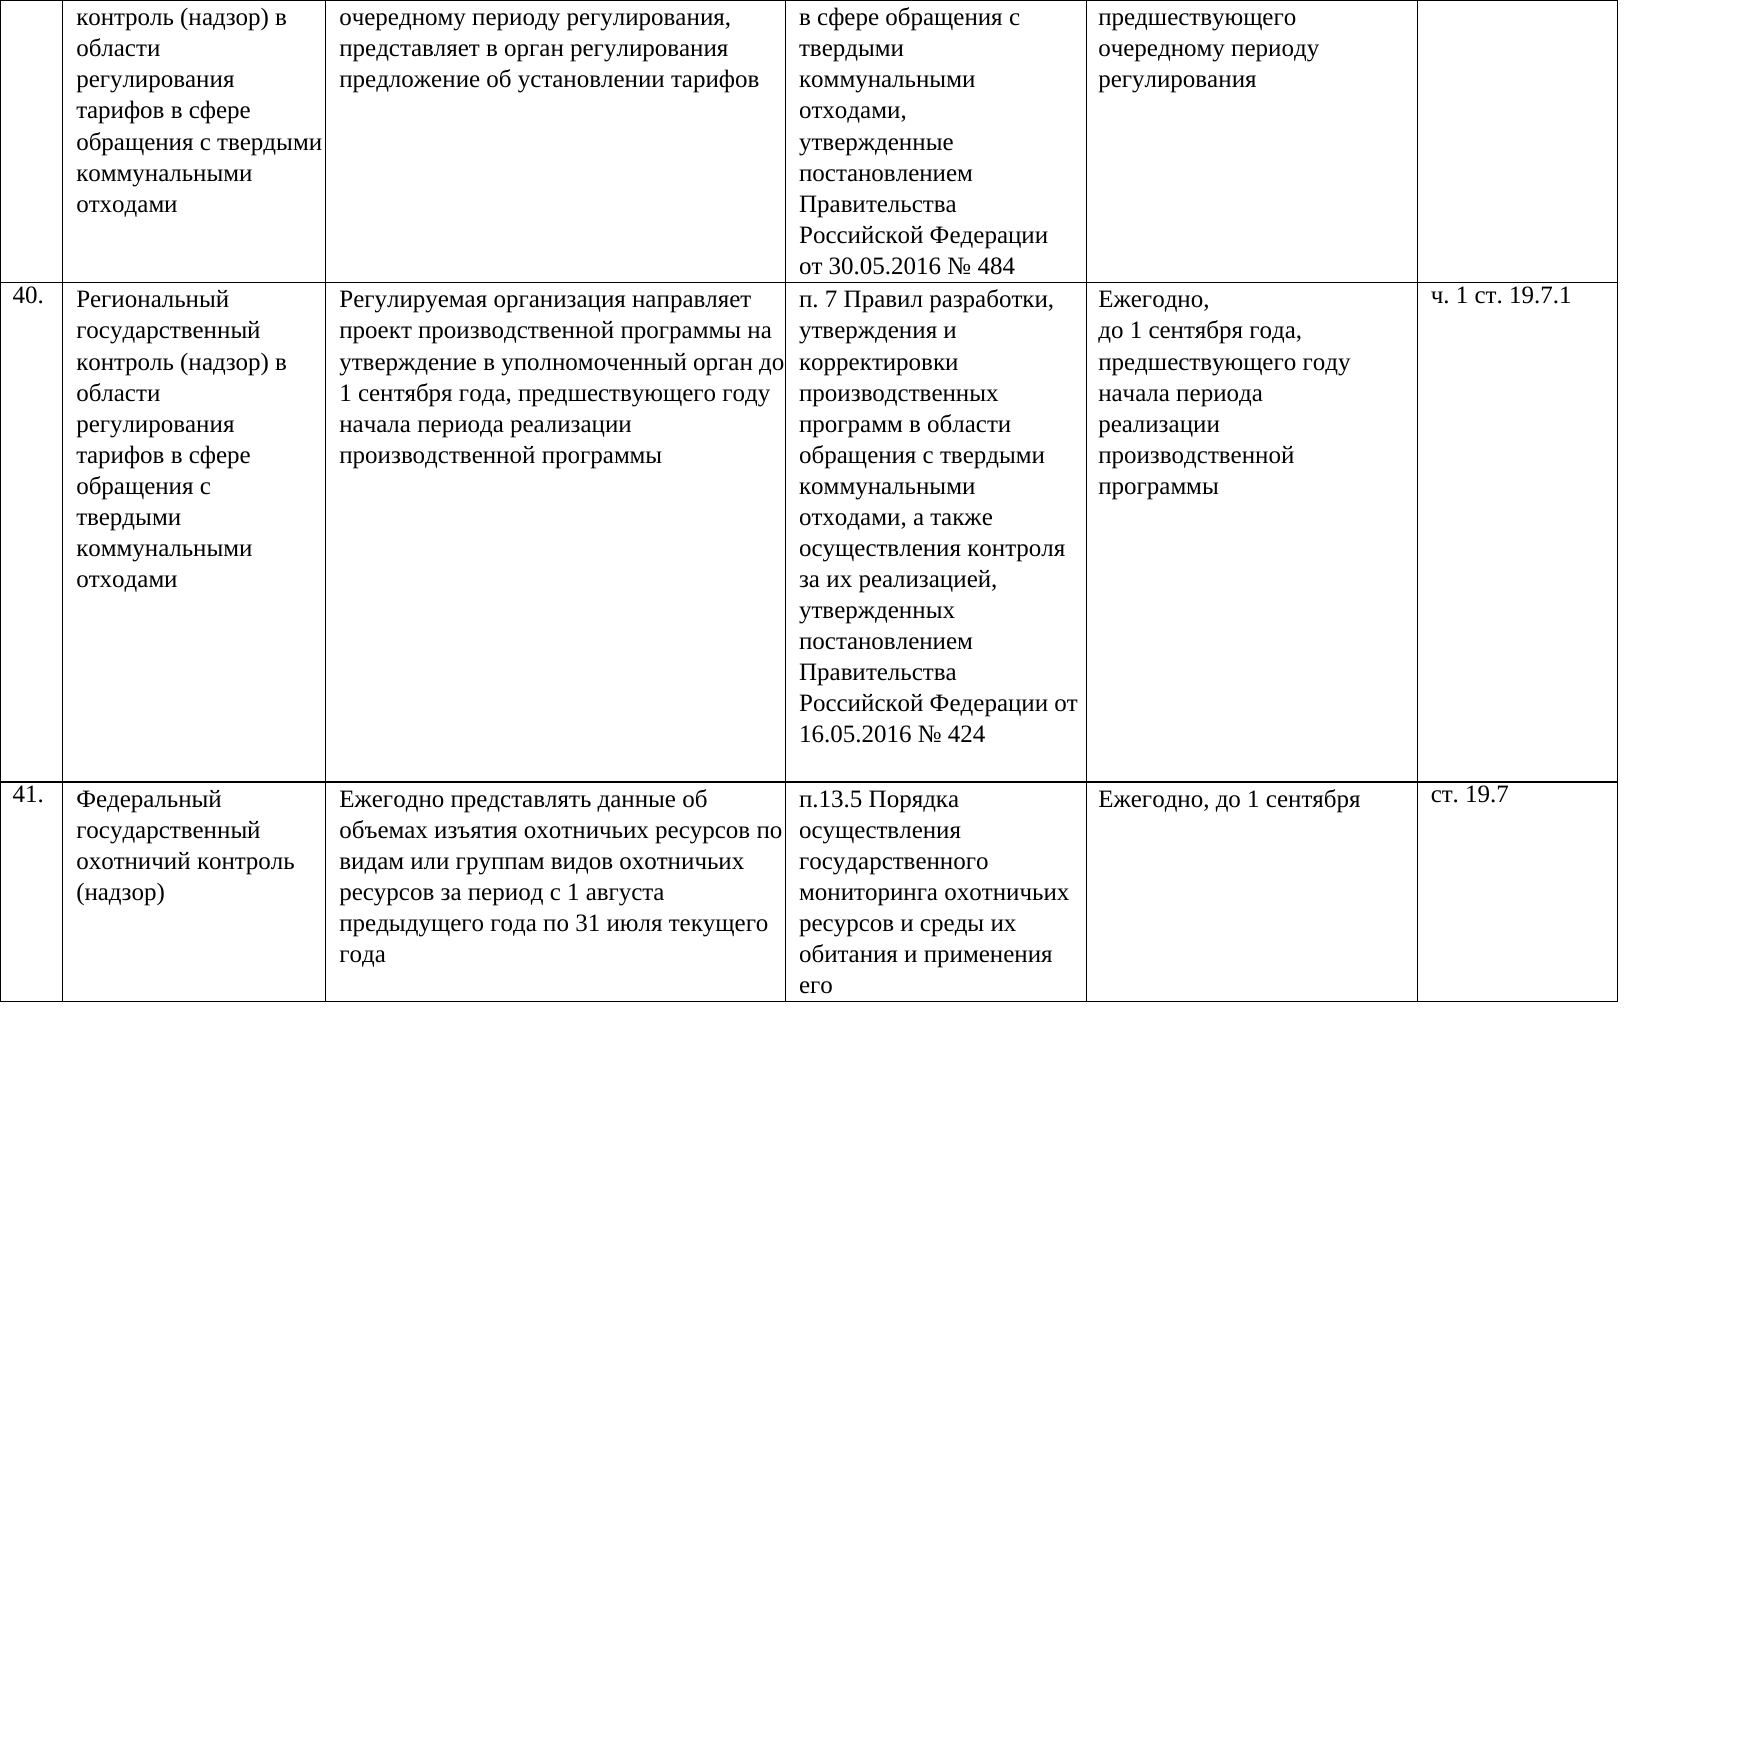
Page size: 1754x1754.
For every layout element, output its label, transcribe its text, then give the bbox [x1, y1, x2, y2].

table_cell 41. [1, 783, 62, 1001]
table_cell Регулируемая организация направляет проект производственной программы на утверждение в уполномоченный орган до 1 сентября года, предшествующего году начала периода реализации производственной программы [326, 283, 785, 781]
table_header в сфере обращения с твердыми коммунальными отходами, утвержденные постановлением Правительства Российской Федерации от 30.05.2016 № 484 [786, 1, 1086, 282]
table_header [1, 1, 62, 282]
table_cell Ежегодно представлять данные об объемах изъятия охотничьих ресурсов по видам или группам видов охотничьих ресурсов за период с 1 августа предыдущего года по 31 июля текущего года [326, 783, 785, 1001]
table_cell Федеральный государственный охотничий контроль (надзор) [63, 783, 325, 1001]
table_cell Ежегодно, до 1 сентября [1087, 783, 1417, 1001]
table_cell ч. 1 ст. 19.7.1 [1418, 283, 1617, 781]
table_cell Региональный государственный контроль (надзор) в области регулирования тарифов в сфере обращения с твердыми коммунальными отходами [63, 283, 325, 781]
table_header очередному периоду регулирования, представляет в орган регулирования предложение об установлении тарифов [326, 1, 785, 282]
table_cell п. 7 Правил разработки, утверждения и корректировки производственных программ в области обращения с твердыми коммунальными отходами, а также осуществления контроля за их реализацией, утвержденных постановлением Правительства Российской Федерации от 16.05.2016 № 424 [786, 283, 1086, 781]
table_cell 40. [1, 283, 62, 781]
table_header [1418, 1, 1617, 282]
table_cell Ежегодно, до 1 сентября года, предшествующего году начала периода реализации производственной программы [1087, 283, 1417, 781]
table_cell ст. 19.7 [1418, 783, 1617, 1001]
table_cell п.13.5 Порядка осуществления государственного мониторинга охотничьих ресурсов и среды их обитания и применения его [786, 783, 1086, 1001]
table_header контроль (надзор) в области регулирования тарифов в сфере обращения с твердыми коммунальными отходами [63, 1, 325, 282]
table_header предшествующего очередному периоду регулирования [1087, 1, 1417, 282]
